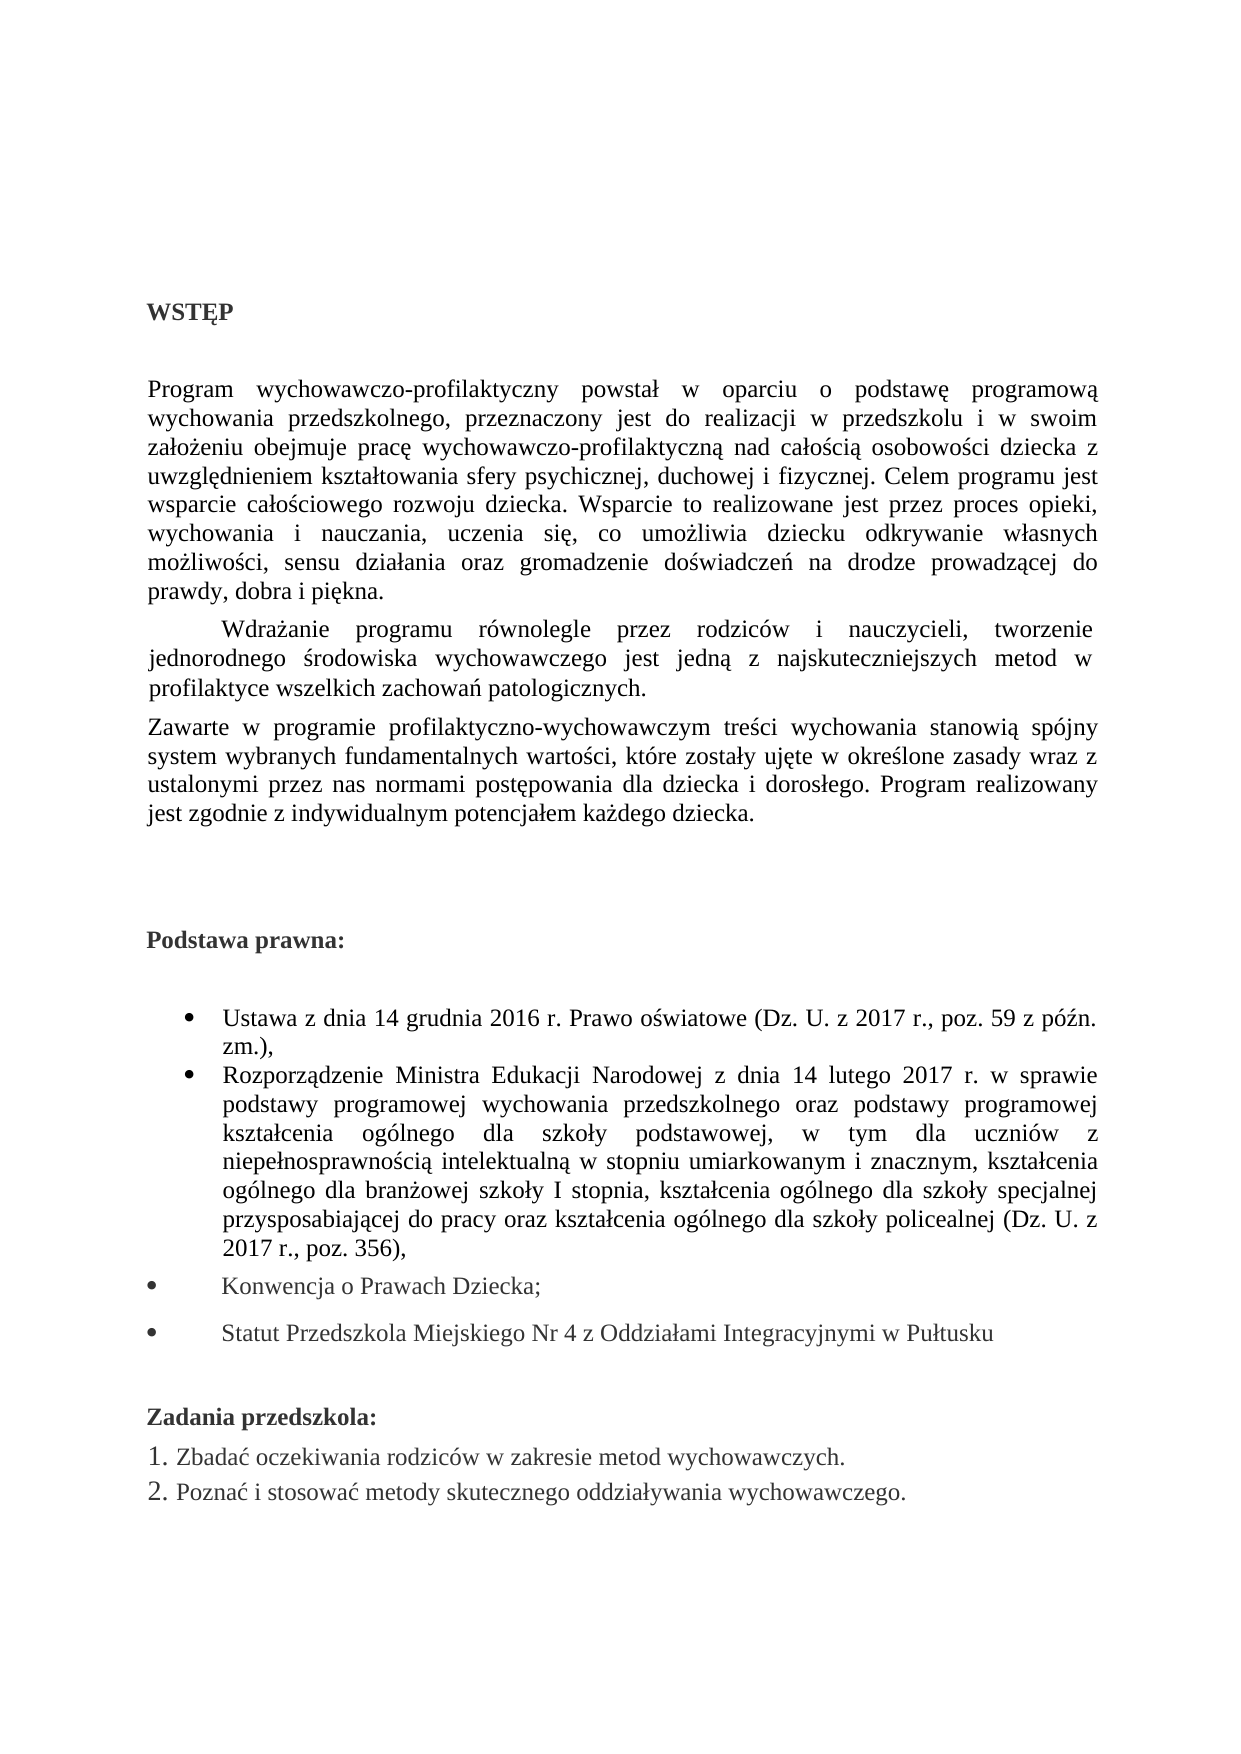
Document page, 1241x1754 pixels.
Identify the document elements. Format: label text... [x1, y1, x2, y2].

list Poznać i stosować metody skutecznego oddziaływania wychowawczego. [147, 1473, 1094, 1506]
text Program wychowawczo-profilaktyczny powstał w oparciu o podstawę programową wychowania przedszkolnego, przeznaczony jest do realizacji w przedszkolu i w swoim założeniu obejmuje pracę wychowawczo-profilaktyczną nad całością osobowości dziecka z uwzględnieniem kształtowania sfery psychicznej, duchowej i fizycznej. Celem programu jest wsparcie całościowego rozwoju dziecka. Wsparcie to realizowane jest przez proces opieki, wychowania i nauczania, uczenia się, co umożliwia dziecku odkrywanie własnych możliwości, sensu działania oraz gromadzenie doświadczeń na drodze prowadzącej do prawdy, dobra i piękna. [147, 374, 1099, 604]
list Konwencja o Prawach Dziecka; [147, 1271, 1099, 1299]
list Zbadać oczekiwania rodziców w zakresie metod wychowawczych. [147, 1439, 1094, 1471]
list Statut Przedszkola Miejskiego Nr 4 z Oddziałami Integracyjnymi w Pułtusku [147, 1318, 1099, 1347]
text WSTĘP [146, 297, 1099, 326]
text Podstawa prawna: [146, 925, 1099, 954]
text Zadania przedszkola: [146, 1402, 1099, 1431]
text Wdrażanie programu równolegle przez rodziców i nauczycieli, tworzenie jednorodnego środowiska wychowawczego jest jedną z najskuteczniejszych metod w profilaktyce wszelkich zachowań patologicznych. [148, 614, 1094, 702]
list Rozporządzenie Ministra Edukacji Narodowej z dnia 14 lutego 2017 r. w sprawie podstawy programowej wychowania przedszkolnego oraz podstawy programowej kształcenia ogólnego dla szkoły podstawowej, w tym dla uczniów z niepełnosprawnością intelektualną w stopniu umiarkowanym i znacznym, kształcenia ogólnego dla branżowej szkoły I stopnia, kształcenia ogólnego dla szkoły specjalnej przysposabiającej do pracy oraz kształcenia ogólnego dla szkoły policealnej (Dz. U. z 2017 r., poz. 356), [185, 1060, 1099, 1261]
text Zawarte w programie profilaktyczno-wychowawczym treści wychowania stanowią spójny system wybranych fundamentalnych wartości, które zostały ujęte w określone zasady wraz z ustalonymi przez nas normami postępowania dla dziecka i dorosłego. Program realizowany jest zgodnie z indywidualnym potencjałem każdego dziecka. [147, 712, 1099, 827]
list Ustawa z dnia 14 grudnia 2016 r. Prawo oświatowe (Dz. U. z 2017 r., poz. 59 z późn. zm.), [185, 1003, 1099, 1060]
